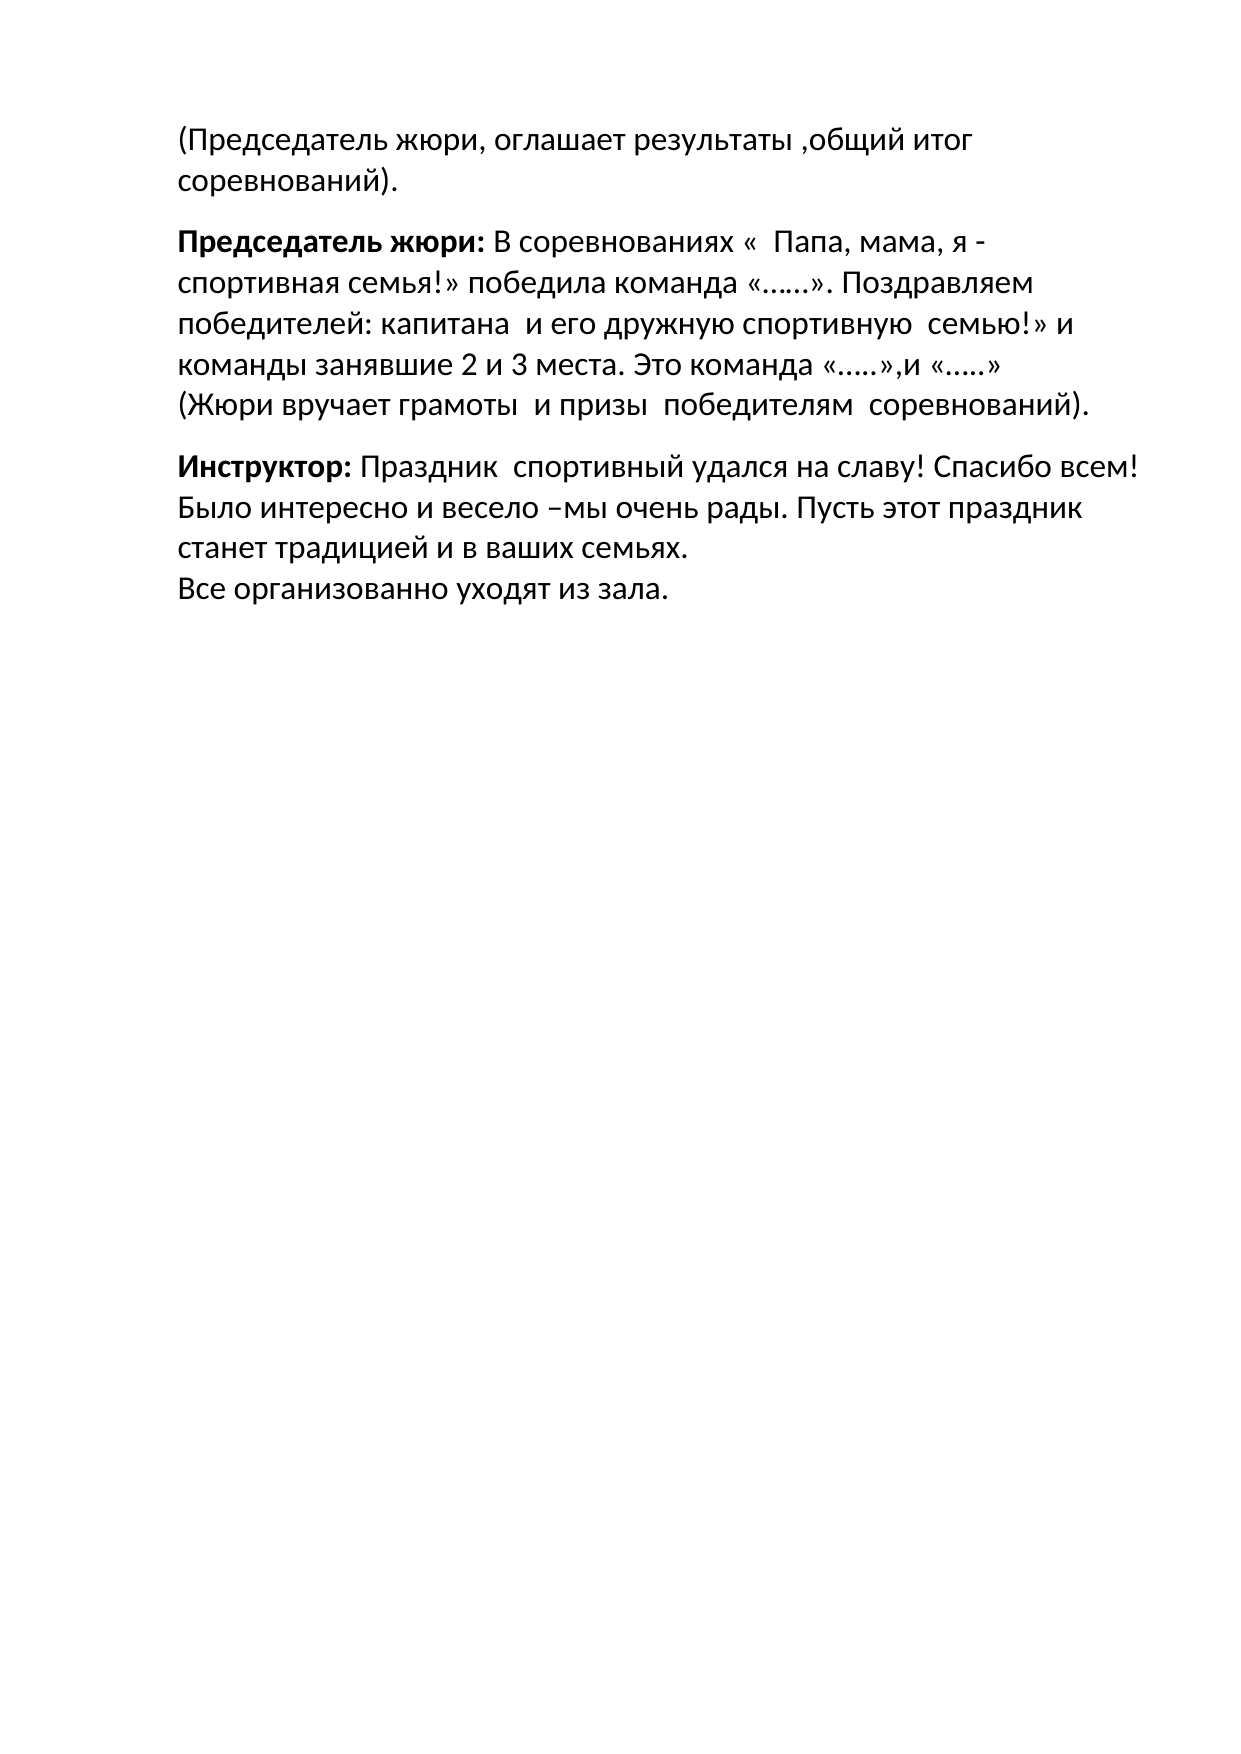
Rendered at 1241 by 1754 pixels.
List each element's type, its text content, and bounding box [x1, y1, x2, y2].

text Инструктор: Праздник спортивный удался на славу! Спасибо всем! Было интересно и весело –мы очень рады. Пусть этот праздник станет традицией и в ваших семьях. Все организованно уходят из зала. [177, 445, 1152, 608]
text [177, 118, 1152, 199]
text Председатель жюри: В соревнованиях « Папа, мама, я - спортивная семья!» победила команда «……». Поздравляем победителей: капитана и его дружную спортивную семью!» и команды занявшие 2 и 3 места. Это команда «…..»,и «…..» (Жюри вручает грамоты и призы победителям соревнований). [177, 220, 1152, 424]
